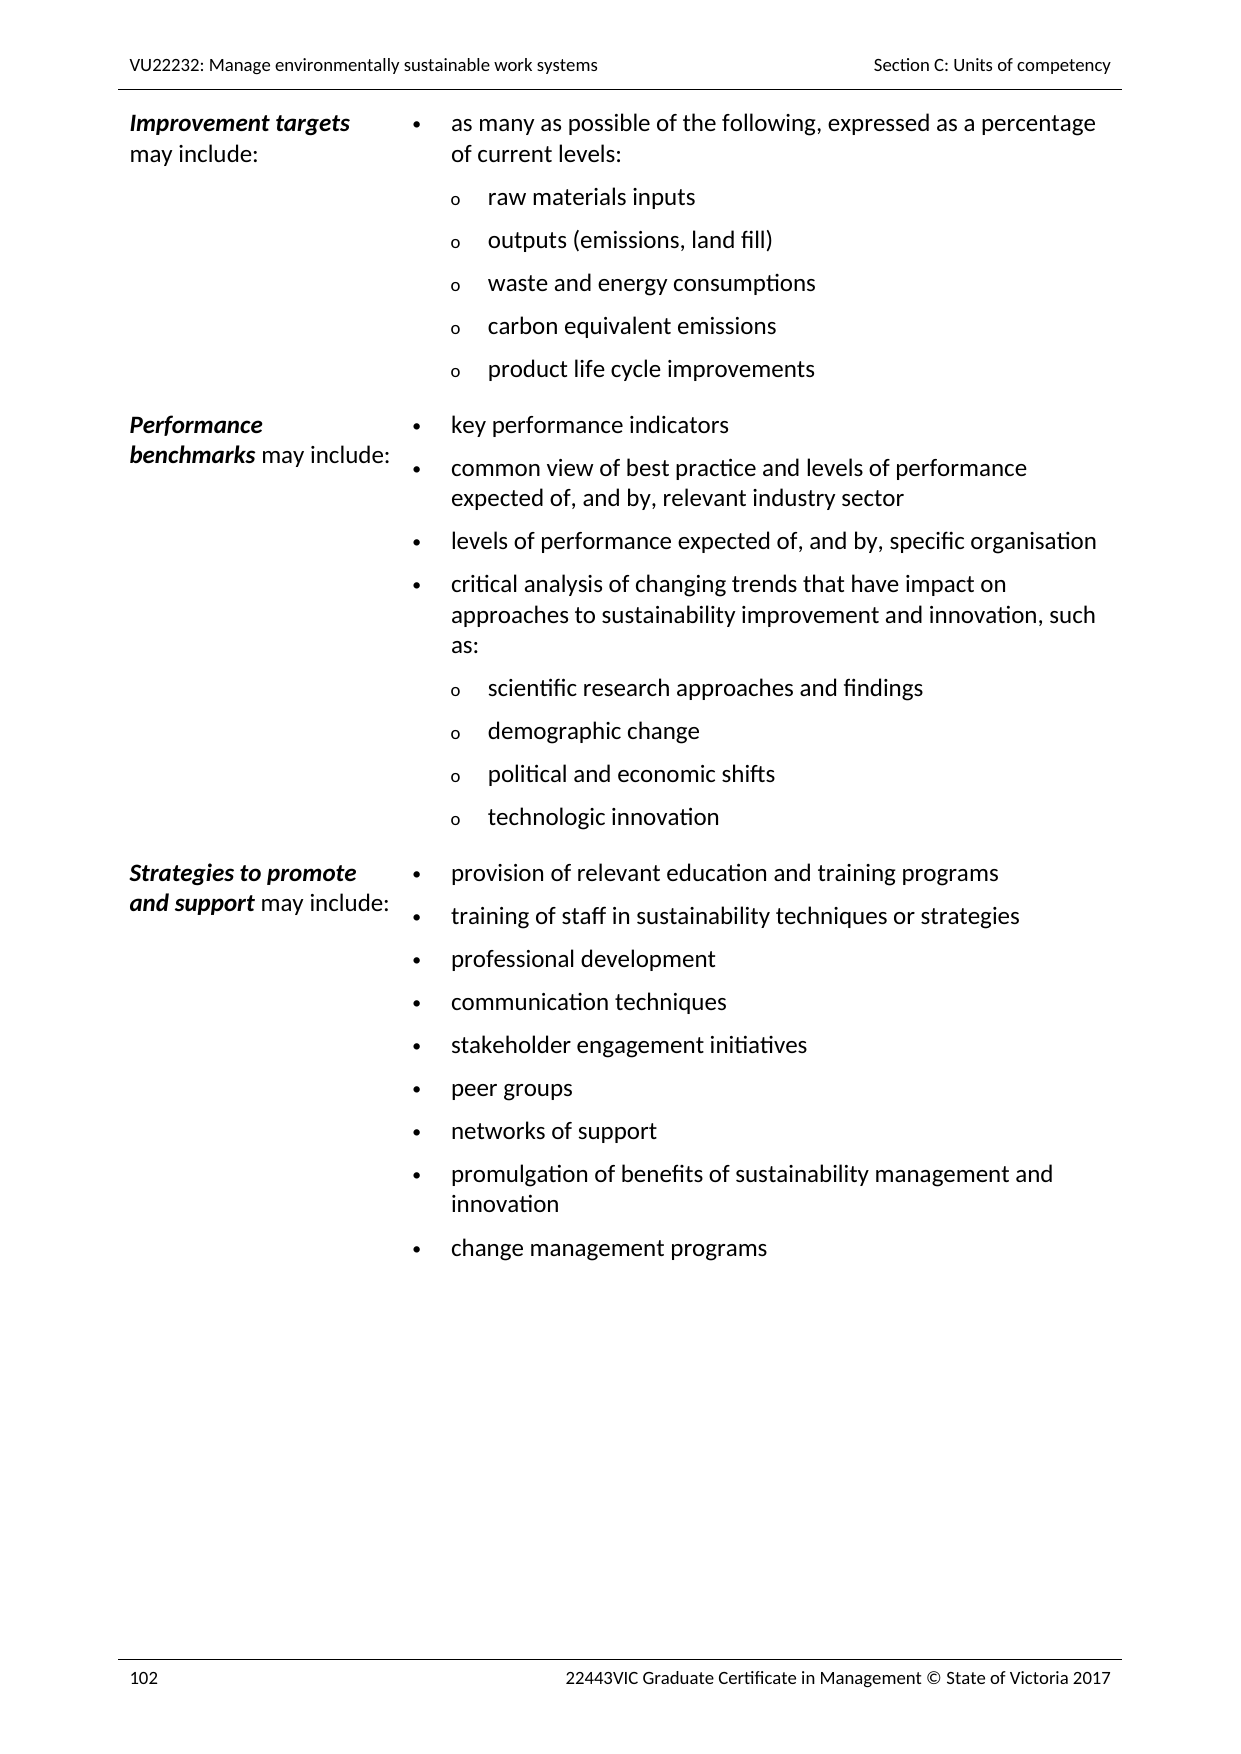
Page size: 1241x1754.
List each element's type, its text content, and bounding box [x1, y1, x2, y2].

table_cell Strategies to promote and support may include: [118, 845, 402, 1275]
table_cell Performance benchmarks may include: [118, 396, 402, 844]
table_cell as many as possible of the following, expressed as a percentage of current levels: raw materials inputs outputs (emissions, land fill) waste and energy consumptions carbon equivalent emissions product life cycle improvements [402, 95, 1122, 396]
table_cell provision of relevant education and training programs training of staff in sustainability techniques or strategies professional development communication techniques stakeholder engagement initiatives peer groups networks of support promulgation of benefits of sustainability management and innovation change management programs [402, 845, 1122, 1275]
table_cell key performance indicators common view of best practice and levels of performance expected of, and by, relevant industry sector levels of performance expected of, and by, specific organisation critical analysis of changing trends that have impact on approaches to sustainability improvement and innovation, such as: scientific research approaches and findings demographic change political and economic shifts technologic innovation [402, 396, 1122, 844]
table_cell Improvement targets may include: [118, 95, 402, 396]
